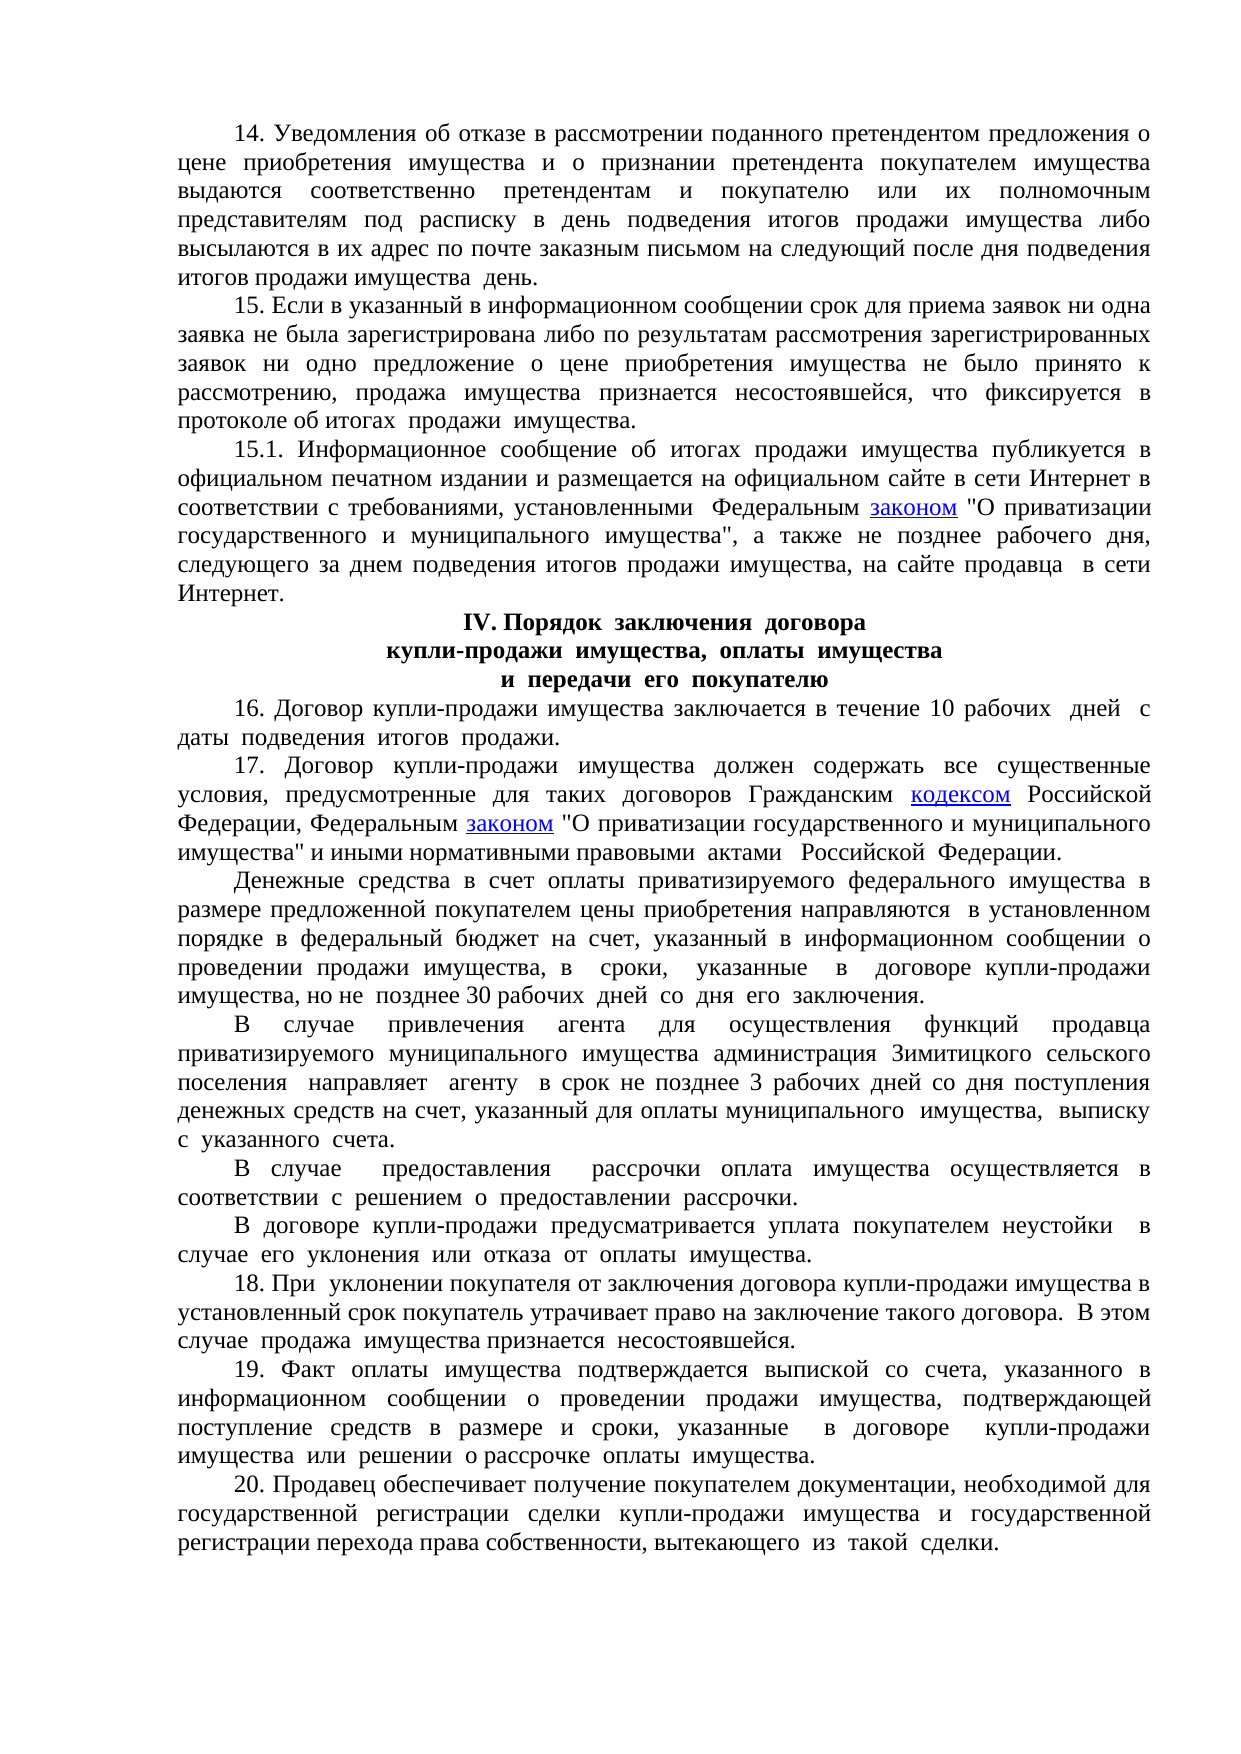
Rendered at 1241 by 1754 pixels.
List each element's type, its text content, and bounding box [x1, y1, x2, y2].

text 19. Факт оплаты имущества подтверждается выпиской со счета, указанного в информационном сообщении о проведении продажи имущества, подтверждающей поступление средств в размере и сроки, указанные в договоре купли-продажи имущества или решении о рассрочке оплаты имущества. [177, 1354, 1152, 1469]
text 18. При уклонении покупателя от заключения договора купли-продажи имущества в установленный срок покупатель утрачивает право на заключение такого договора. В этом случае продажа имущества признается несостоявшейся. [177, 1268, 1152, 1354]
text В договоре купли-продажи предусматривается уплата покупателем неустойки в случае его уклонения или отказа от оплаты имущества. [177, 1211, 1152, 1268]
text В случае привлечения агента для осуществления функций продавца приватизируемого муниципального имущества администрация Зимитицкого сельского поселения направляет агенту в срок не позднее 3 рабочих дней со дня поступления денежных средств на счет, указанный для оплаты муниципального имущества, выписку с указанного счета. [177, 1009, 1152, 1153]
text и передачи его покупателю [177, 664, 1152, 693]
text Денежные средства в счет оплаты приватизируемого федерального имущества в размере предложенной покупателем цены приобретения направляются в установленном порядке в федеральный бюджет на счет, указанный в информационном сообщении о проведении продажи имущества, в сроки, указанные в договоре купли-продажи имущества, но не позднее 30 рабочих дней со дня его заключения. [177, 866, 1152, 1009]
text IV. Порядок заключения договора [177, 607, 1152, 636]
text купли-продажи имущества, оплаты имущества [177, 636, 1152, 664]
text 14. Уведомления об отказе в рассмотрении поданного претендентом предложения о цене приобретения имущества и о признании претендента покупателем имущества выдаются соответственно претендентам и покупателю или их полномочным представителям под расписку в день подведения итогов продажи имущества либо высылаются в их адрес по почте заказным письмом на следующий после дня подведения итогов продажи имущества день. [177, 118, 1152, 291]
text 15. Если в указанный в информационном сообщении срок для приема заявок ни одна заявка не была зарегистрирована либо по результатам рассмотрения зарегистрированных заявок ни одно предложение о цене приобретения имущества не было принято к рассмотрению, продажа имущества признается несостоявшейся, что фиксируется в протоколе об итогах продажи имущества. [177, 291, 1152, 434]
text 15.1. Информационное сообщение об итогах продажи имущества публикуется в официальном печатном издании и размещается на официальном сайте в сети Интернет в соответствии с требованиями, установленными Федеральным законом "О приватизации государственного и муниципального имущества", а также не позднее рабочего дня, следующего за днем подведения итогов продажи имущества, на сайте продавца в сети Интернет. [177, 434, 1152, 607]
text 16. Договор купли-продажи имущества заключается в течение 10 рабочих дней с даты подведения итогов продажи. [177, 693, 1152, 751]
text 20. Продавец обеспечивает получение покупателем документации, необходимой для государственной регистрации сделки купли-продажи имущества и государственной регистрации перехода права собственности, вытекающего из такой сделки. [177, 1469, 1152, 1556]
text В случае предоставления рассрочки оплата имущества осуществляется в соответствии с решением о предоставлении рассрочки. [177, 1153, 1152, 1211]
text 17. Договор купли-продажи имущества должен содержать все существенные условия, предусмотренные для таких договоров Гражданским кодексом Российской Федерации, Федеральным законом "О приватизации государственного и муниципального имущества" и иными нормативными правовыми актами Российской Федерации. [177, 751, 1152, 866]
